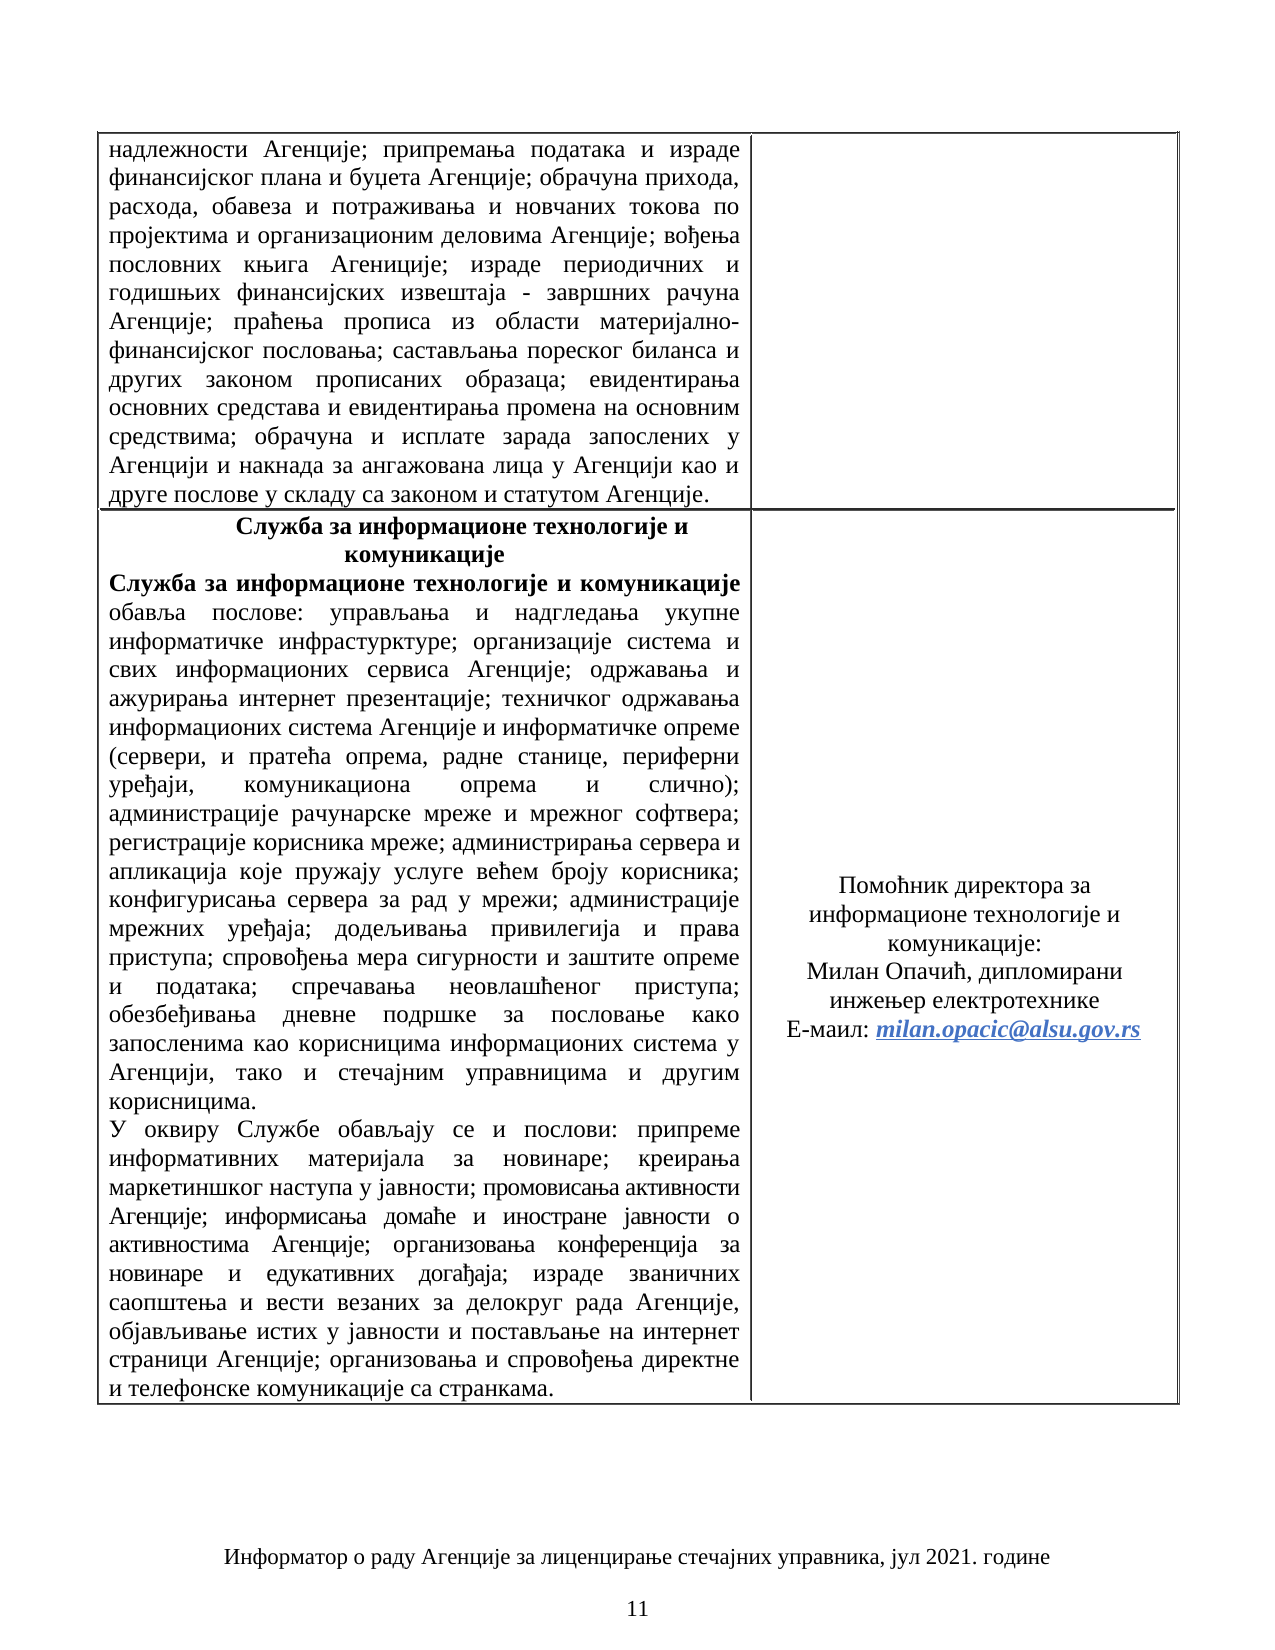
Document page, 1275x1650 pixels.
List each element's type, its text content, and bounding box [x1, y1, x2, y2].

table_cell Помоћник директора за информационе технологије и комуникације: Милан Опачић, диплoмирани инжењер електротехнике Е-маил: milan.opacic@alsu.gov.rs [751, 508, 1177, 1402]
table_cell Служба за информационе технологије и комуникације Служба за информационе технологије и комуникације обавља послове: управљања и надгледања укупне информатичке инфрастурктуре; организације система и свих информационих сервиса Агенције; одржавања и ажурирања интернет презентације; техничког одржавања информационих система Агенције и информатичке опреме (сервери, и пратећа опрема, радне станице, периферни уређаји, комуникациона опрема и слично); администрације рачунарске мреже и мрежног софтвера; регистрације корисника мреже; администрирања сервера и апликација које пружају услуге већем броју корисника; конфигурисања сервера за рад у мрежи; администрације мрежних уређаја; додељивања привилегија и права приступа; спровођења мера сигурности и заштите опреме и података; спречавања неовлашћеног приступа; обезбеђивања дневне подршке за пословање како запосленима као корисницима информационих система у Агенцији, тако и стечајним управницима и другим корисницима. У оквиру Службе обављају се и послови: припреме информативних материјала за новинаре; креирања маркетиншког наступа у јавности; промовисања активности Агенције; информисања домаће и иностране јавности о активностима Агенције; организовања конференција за новинаре и едукативних догађаја; израде званичних саопштења и вести везаних за делокруг рада Агенције, објављивање истих у јавности и постављање на интернет страници Агенције; организовања и спровођења директне и телефонске комуникације са странкама. [98, 508, 751, 1402]
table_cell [751, 133, 1176, 507]
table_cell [99, 134, 751, 507]
